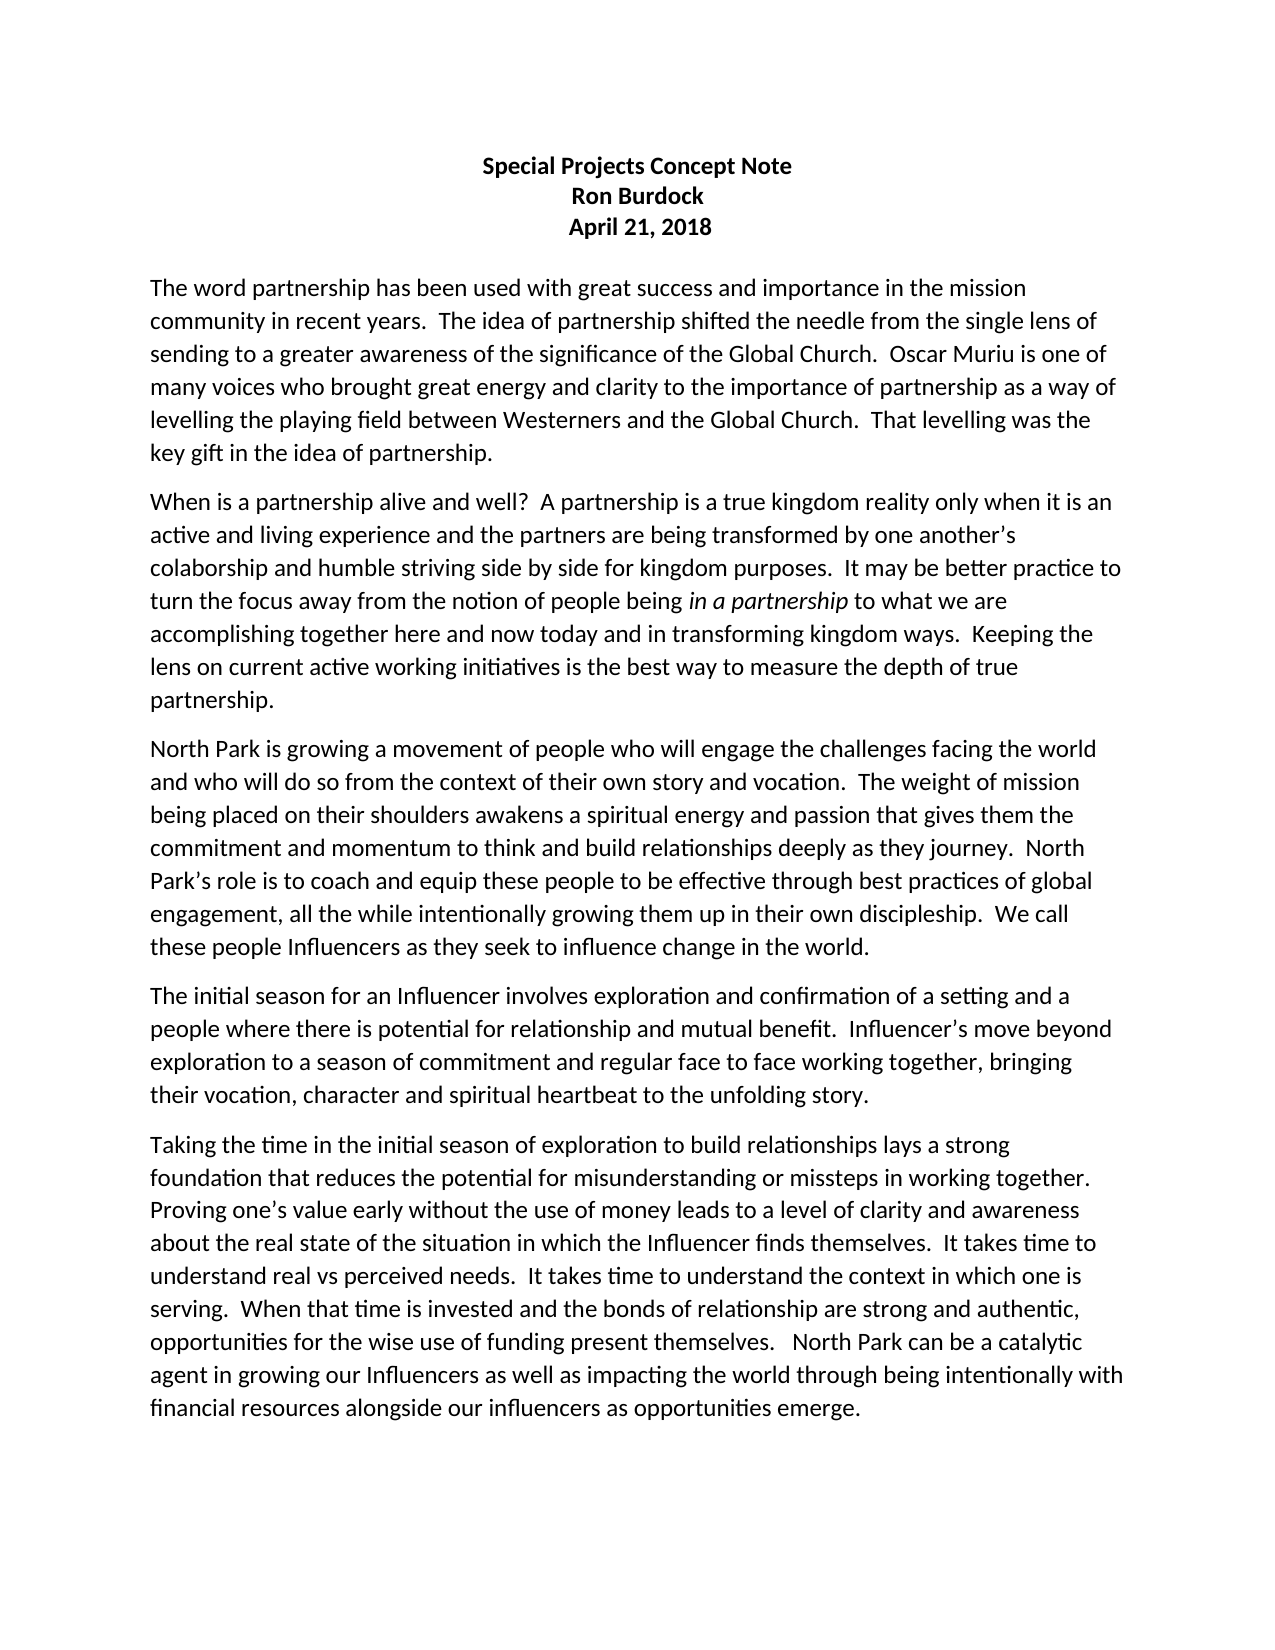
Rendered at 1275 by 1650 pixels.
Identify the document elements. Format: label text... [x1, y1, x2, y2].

text Ron Burdock [150, 181, 1125, 211]
text The word partnership has been used with great success and importance in the mission community in recent years. The idea of partnership shifted the needle from the single lens of sending to a greater awareness of the significance of the Global Church. Oscar Muriu is one of many voices who brought great energy and clarity to the importance of partnership as a way of levelling the playing field between Westerners and the Global Church. That levelling was the key gift in the idea of partnership. [150, 272, 1125, 467]
text Taking the time in the initial season of exploration to build relationships lays a strong foundation that reduces the potential for misunderstanding or missteps in working together. Proving one’s value early without the use of money leads to a level of clarity and awareness about the real state of the situation in which the Influencer finds themselves. It takes time to understand real vs perceived needs. It takes time to understand the context in which one is serving. When that time is invested and the bonds of relationship are strong and authentic, opportunities for the wise use of funding present themselves. North Park can be a catalytic agent in growing our Influencers as well as impacting the world through being intentionally with financial resources alongside our influencers as opportunities emerge. [150, 1129, 1125, 1423]
text The initial season for an Influencer involves exploration and confirmation of a setting and a people where there is potential for relationship and mutual benefit. Influencer’s move beyond exploration to a season of commitment and regular face to face working together, bringing their vocation, character and spiritual heartbeat to the unfolding story. [150, 980, 1125, 1110]
text Special Projects Concept Note [150, 150, 1125, 181]
text When is a partnership alive and well? A partnership is a true kingdom reality only when it is an active and living experience and the partners are being transformed by one another’s colaborship and humble striving side by side for kingdom purposes. It may be better practice to turn the focus away from the notion of people being in a partnership to what we are accomplishing together here and now today and in transforming kingdom ways. Keeping the lens on current active working initiatives is the best way to measure the depth of true partnership. [150, 486, 1125, 714]
text April 21, 2018 [150, 211, 1125, 242]
text North Park is growing a movement of people who will engage the challenges facing the world and who will do so from the context of their own story and vocation. The weight of mission being placed on their shoulders awakens a spiritual energy and passion that gives them the commitment and momentum to think and build relationships deeply as they journey. North Park’s role is to coach and equip these people to be effective through best practices of global engagement, all the while intentionally growing them up in their own discipleship. We call these people Influencers as they seek to influence change in the world. [150, 733, 1125, 961]
